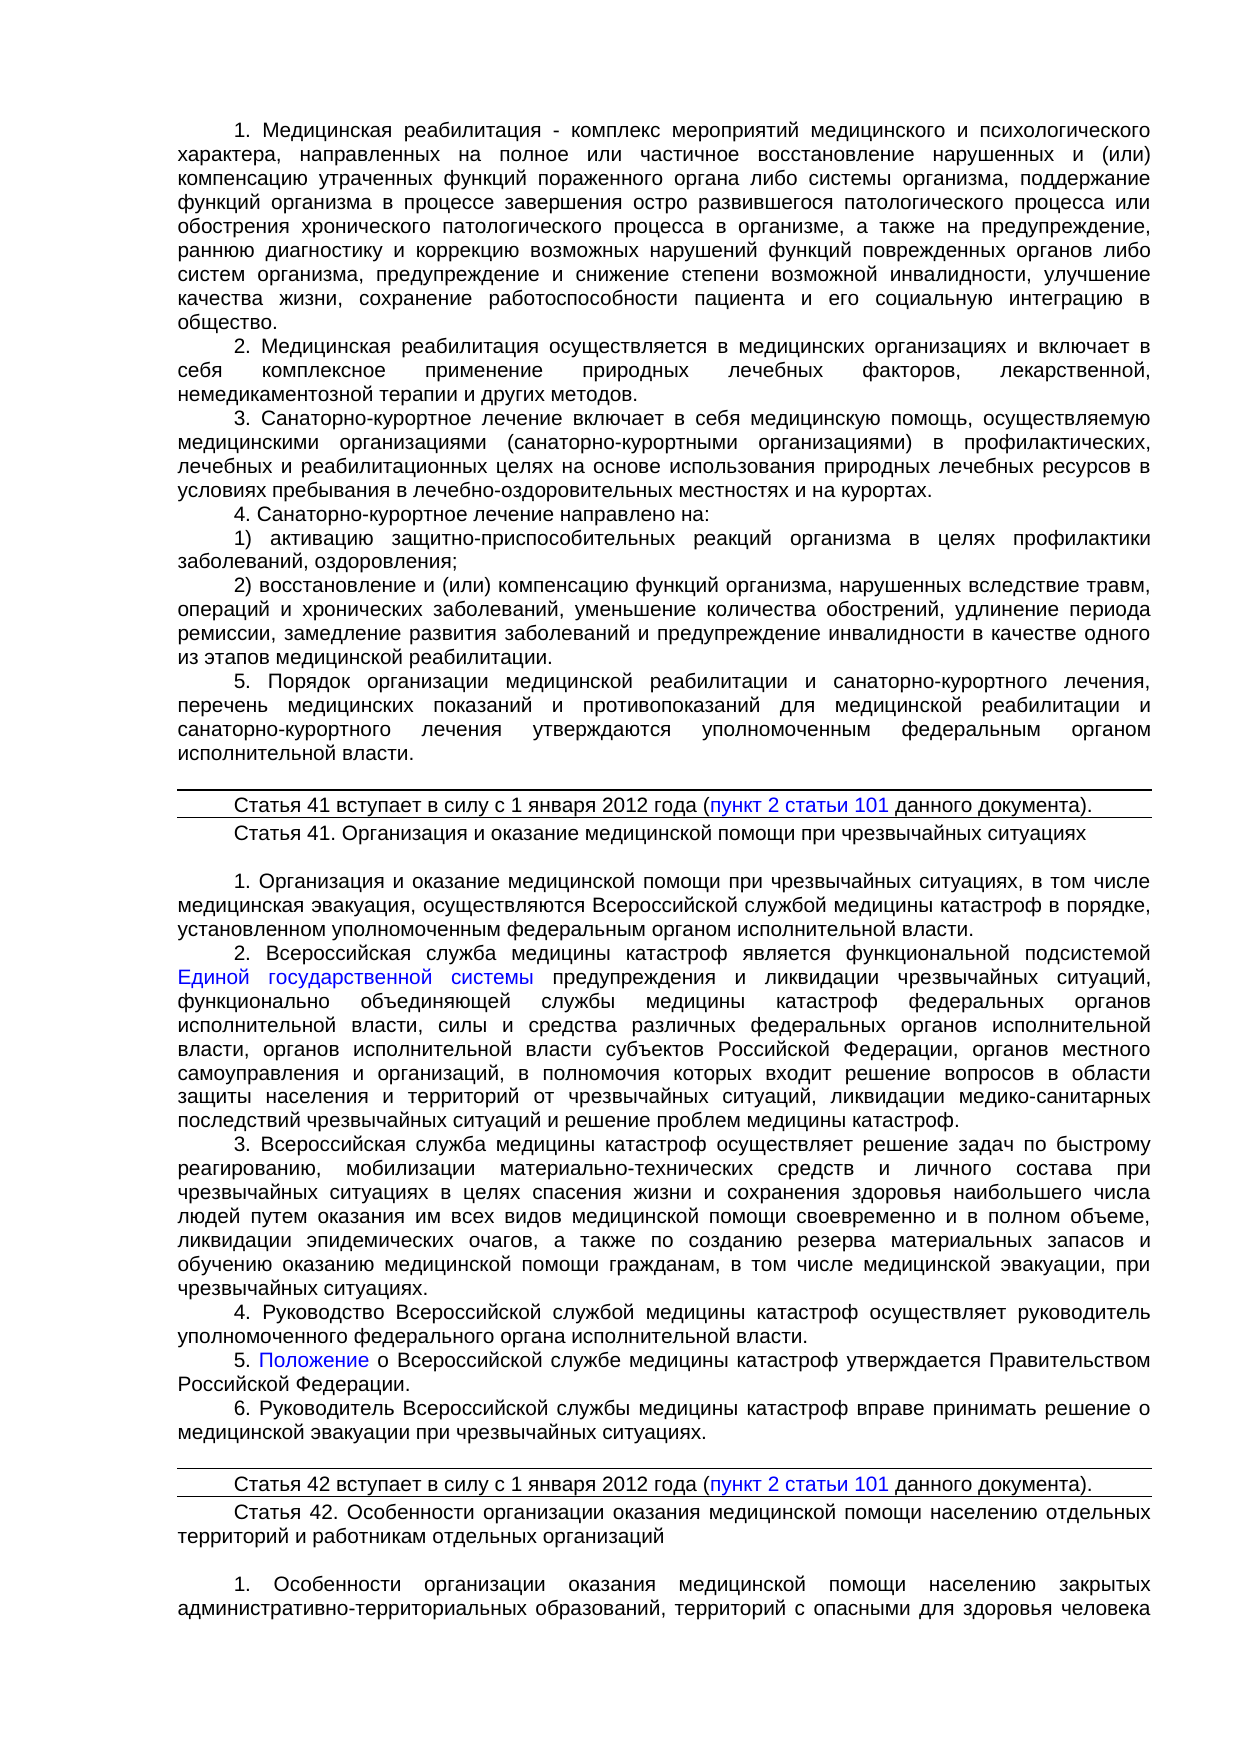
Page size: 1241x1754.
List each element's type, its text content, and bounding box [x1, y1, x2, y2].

text Статья 41 вступает в силу с 1 января 2012 года (пункт 2 статьи 101 данного документа). [177, 793, 1152, 817]
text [177, 1571, 1152, 1619]
text 2. Медицинская реабилитация осуществляется в медицинских организациях и включает в себя комплексное применение природных лечебных факторов, лекарственной, немедикаментозной терапии и других методов. [177, 334, 1152, 406]
text 6. Руководитель Всероссийской службы медицины катастроф вправе принимать решение о медицинской эвакуации при чрезвычайных ситуациях. [177, 1396, 1152, 1444]
text 4. Санаторно-курортное лечение направлено на: [177, 501, 1152, 525]
text 1) активацию защитно-приспособительных реакций организма в целях профилактики заболеваний, оздоровления; [177, 525, 1152, 573]
text Статья 41. Организация и оказание медицинской помощи при чрезвычайных ситуациях [177, 821, 1152, 845]
text 3. Санаторно-курортное лечение включает в себя медицинскую помощь, осуществляемую медицинскими организациями (санаторно-курортными организациями) в профилактических, лечебных и реабилитационных целях на основе использования природных лечебных ресурсов в условиях пребывания в лечебно-оздоровительных местностях и на курортах. [177, 406, 1152, 501]
text 3. Всероссийская служба медицины катастроф осуществляет решение задач по быстрому реагированию, мобилизации материально-технических средств и личного состава при чрезвычайных ситуациях в целях спасения жизни и сохранения здоровья наибольшего числа людей путем оказания им всех видов медицинской помощи своевременно и в полном объеме, ликвидации эпидемических очагов, а также по созданию резерва материальных запасов и обучению оказанию медицинской помощи гражданам, в том числе медицинской эвакуации, при чрезвычайных ситуациях. [177, 1132, 1152, 1300]
text 2. Всероссийская служба медицины катастроф является функциональной подсистемой Единой государственной системы предупреждения и ликвидации чрезвычайных ситуаций, функционально объединяющей службы медицины катастроф федеральных органов исполнительной власти, силы и средства различных федеральных органов исполнительной власти, органов исполнительной власти субъектов Российской Федерации, органов местного самоуправления и организаций, в полномочия которых входит решение вопросов в области защиты населения и территорий от чрезвычайных ситуаций, ликвидации медико-санитарных последствий чрезвычайных ситуаций и решение проблем медицины катастроф. [177, 941, 1152, 1132]
text 2) восстановление и (или) компенсацию функций организма, нарушенных вследствие травм, операций и хронических заболеваний, уменьшение количества обострений, удлинение периода ремиссии, замедление развития заболеваний и предупреждение инвалидности в качестве одного из этапов медицинской реабилитации. [177, 573, 1152, 669]
text 4. Руководство Всероссийской службой медицины катастроф осуществляет руководитель уполномоченного федерального органа исполнительной власти. [177, 1300, 1152, 1348]
text 1. Организация и оказание медицинской помощи при чрезвычайных ситуациях, в том числе медицинская эвакуация, осуществляются Всероссийской службой медицины катастроф в порядке, установленном уполномоченным федеральным органом исполнительной власти. [177, 869, 1152, 941]
text Статья 42. Особенности организации оказания медицинской помощи населению отдельных территорий и работникам отдельных организаций [177, 1499, 1152, 1547]
text 5. Положение о Всероссийской службе медицины катастроф утверждается Правительством Российской Федерации. [177, 1348, 1152, 1396]
text 1. Медицинская реабилитация - комплекс мероприятий медицинского и психологического характера, направленных на полное или частичное восстановление нарушенных и (или) компенсацию утраченных функций пораженного органа либо системы организма, поддержание функций организма в процессе завершения остро развившегося патологического процесса или обострения хронического патологического процесса в организме, а также на предупреждение, раннюю диагностику и коррекцию возможных нарушений функций поврежденных органов либо систем организма, предупреждение и снижение степени возможной инвалидности, улучшение качества жизни, сохранение работоспособности пациента и его социальную интеграцию в общество. [177, 118, 1152, 334]
text 5. Порядок организации медицинской реабилитации и санаторно-курортного лечения, перечень медицинских показаний и противопоказаний для медицинской реабилитации и санаторно-курортного лечения утверждаются уполномоченным федеральным органом исполнительной власти. [177, 669, 1152, 765]
text Статья 42 вступает в силу с 1 января 2012 года (пункт 2 статьи 101 данного документа). [177, 1472, 1152, 1496]
